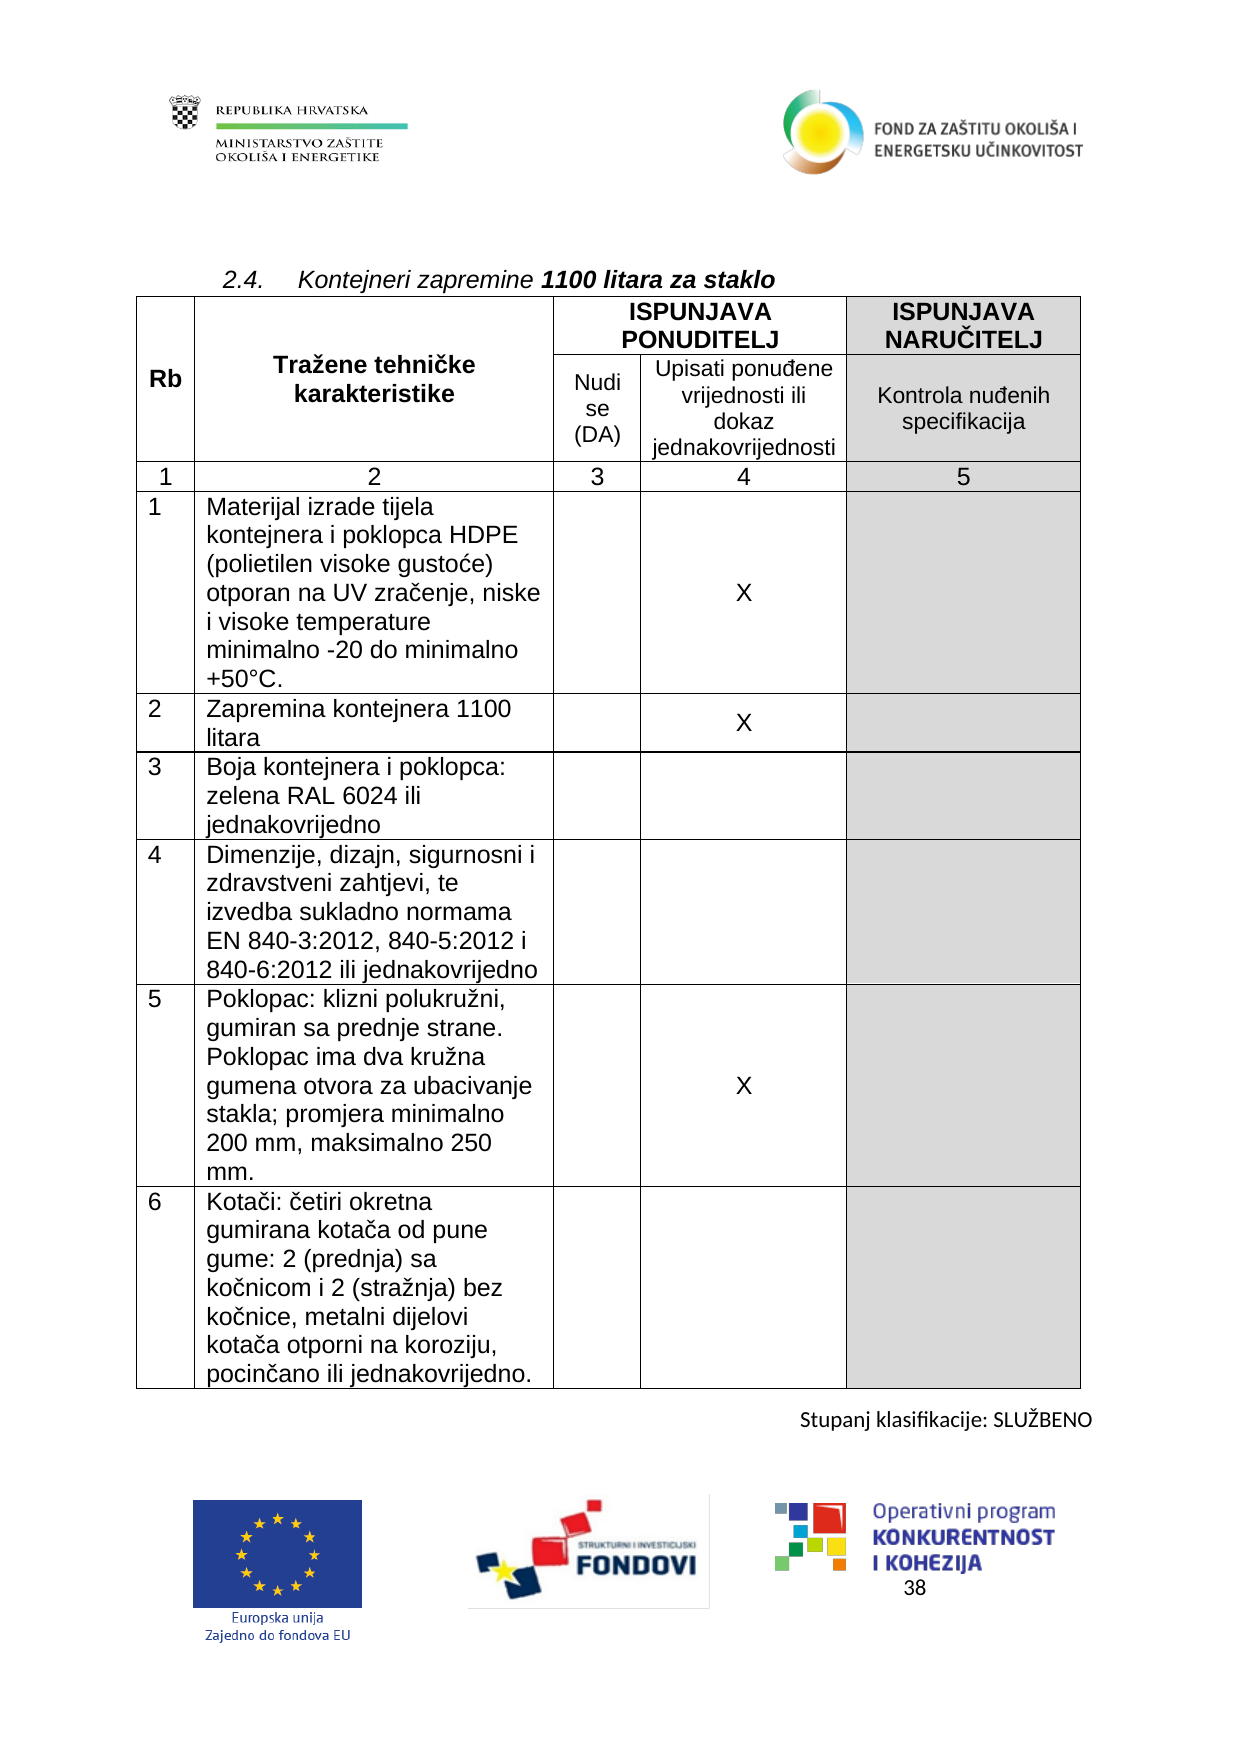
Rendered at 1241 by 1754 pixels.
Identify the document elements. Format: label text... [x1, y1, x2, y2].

table_cell [847, 840, 1080, 983]
table_cell 5 [137, 985, 194, 1186]
table_cell 3 [554, 462, 640, 491]
table_cell Nudi se (DA) [554, 355, 640, 461]
table_cell [847, 1187, 1080, 1388]
table_cell 2 [195, 462, 553, 491]
table_header ISPUNJAVA NARUČITELJ [847, 297, 1080, 354]
table_cell [847, 753, 1080, 839]
table_cell [554, 694, 640, 751]
table_cell X [641, 694, 846, 751]
table_cell X [641, 492, 846, 693]
subtitle Kontejneri zapremine 1100 litara za staklo [223, 265, 1093, 294]
picture [467, 1494, 710, 1610]
table_cell 2 [137, 694, 194, 751]
table_cell Poklopac: klizni polukružni, gumiran sa prednje strane. Poklopac ima dva kružna gumena otvora za ubacivanje stakla; promjera minimalno 200 mm, maksimalno 250 mm. [195, 985, 553, 1186]
table_header Rb [137, 297, 194, 461]
table_cell [554, 1187, 640, 1388]
table_cell 4 [137, 840, 194, 983]
table_cell [554, 840, 640, 983]
table_cell [641, 753, 846, 839]
table_cell Dimenzije, dizajn, sigurnosni i zdravstveni zahtjevi, te izvedba sukladno normama EN 840-3:2012, 840-5:2012 i 840-6:2012 ili jednakovrijedno [195, 840, 553, 983]
table_cell [847, 492, 1080, 693]
table_cell [641, 840, 846, 983]
table_cell 6 [137, 1187, 194, 1388]
picture [775, 1503, 1055, 1574]
table_cell 4 [641, 462, 846, 491]
table_cell Kontrola nuđenih specifikacija [847, 355, 1080, 461]
table_cell [554, 753, 640, 839]
table_cell Boja kontejnera i poklopca: zelena RAL 6024 ili jednakovrijedno [195, 753, 553, 839]
table_cell Zapremina kontejnera 1100 litara [195, 694, 553, 751]
table_cell 5 [847, 462, 1080, 491]
table_header Tražene tehničke karakteristike [195, 297, 553, 461]
table_cell [847, 694, 1080, 751]
table_cell [641, 1187, 846, 1388]
table_cell [847, 985, 1080, 1186]
table_cell 1 [137, 492, 194, 693]
table_cell 1 [137, 462, 194, 491]
table_header ISPUNJAVA PONUDITELJ [554, 297, 846, 354]
table_cell [554, 492, 640, 693]
picture [168, 78, 408, 191]
table_cell Kotači: četiri okretna gumirana kotača od pune gume: 2 (prednja) sa kočnicom i 2 (stražnja) bez kočnice, metalni dijelovi kotača otporni na koroziju, pocinčano ili jednakovrijedno. [195, 1187, 553, 1388]
table_cell X [641, 985, 846, 1186]
table_cell Upisati ponuđene vrijednosti ili dokaz jednakovrijednosti [641, 355, 846, 461]
table_cell [554, 985, 640, 1186]
table_cell 3 [137, 753, 194, 839]
table_cell Materijal izrade tijela kontejnera i poklopca HDPE (polietilen visoke gustoće) otporan na UV zračenje, niske i visoke temperature minimalno -20 do minimalno +50°C. [195, 492, 553, 693]
